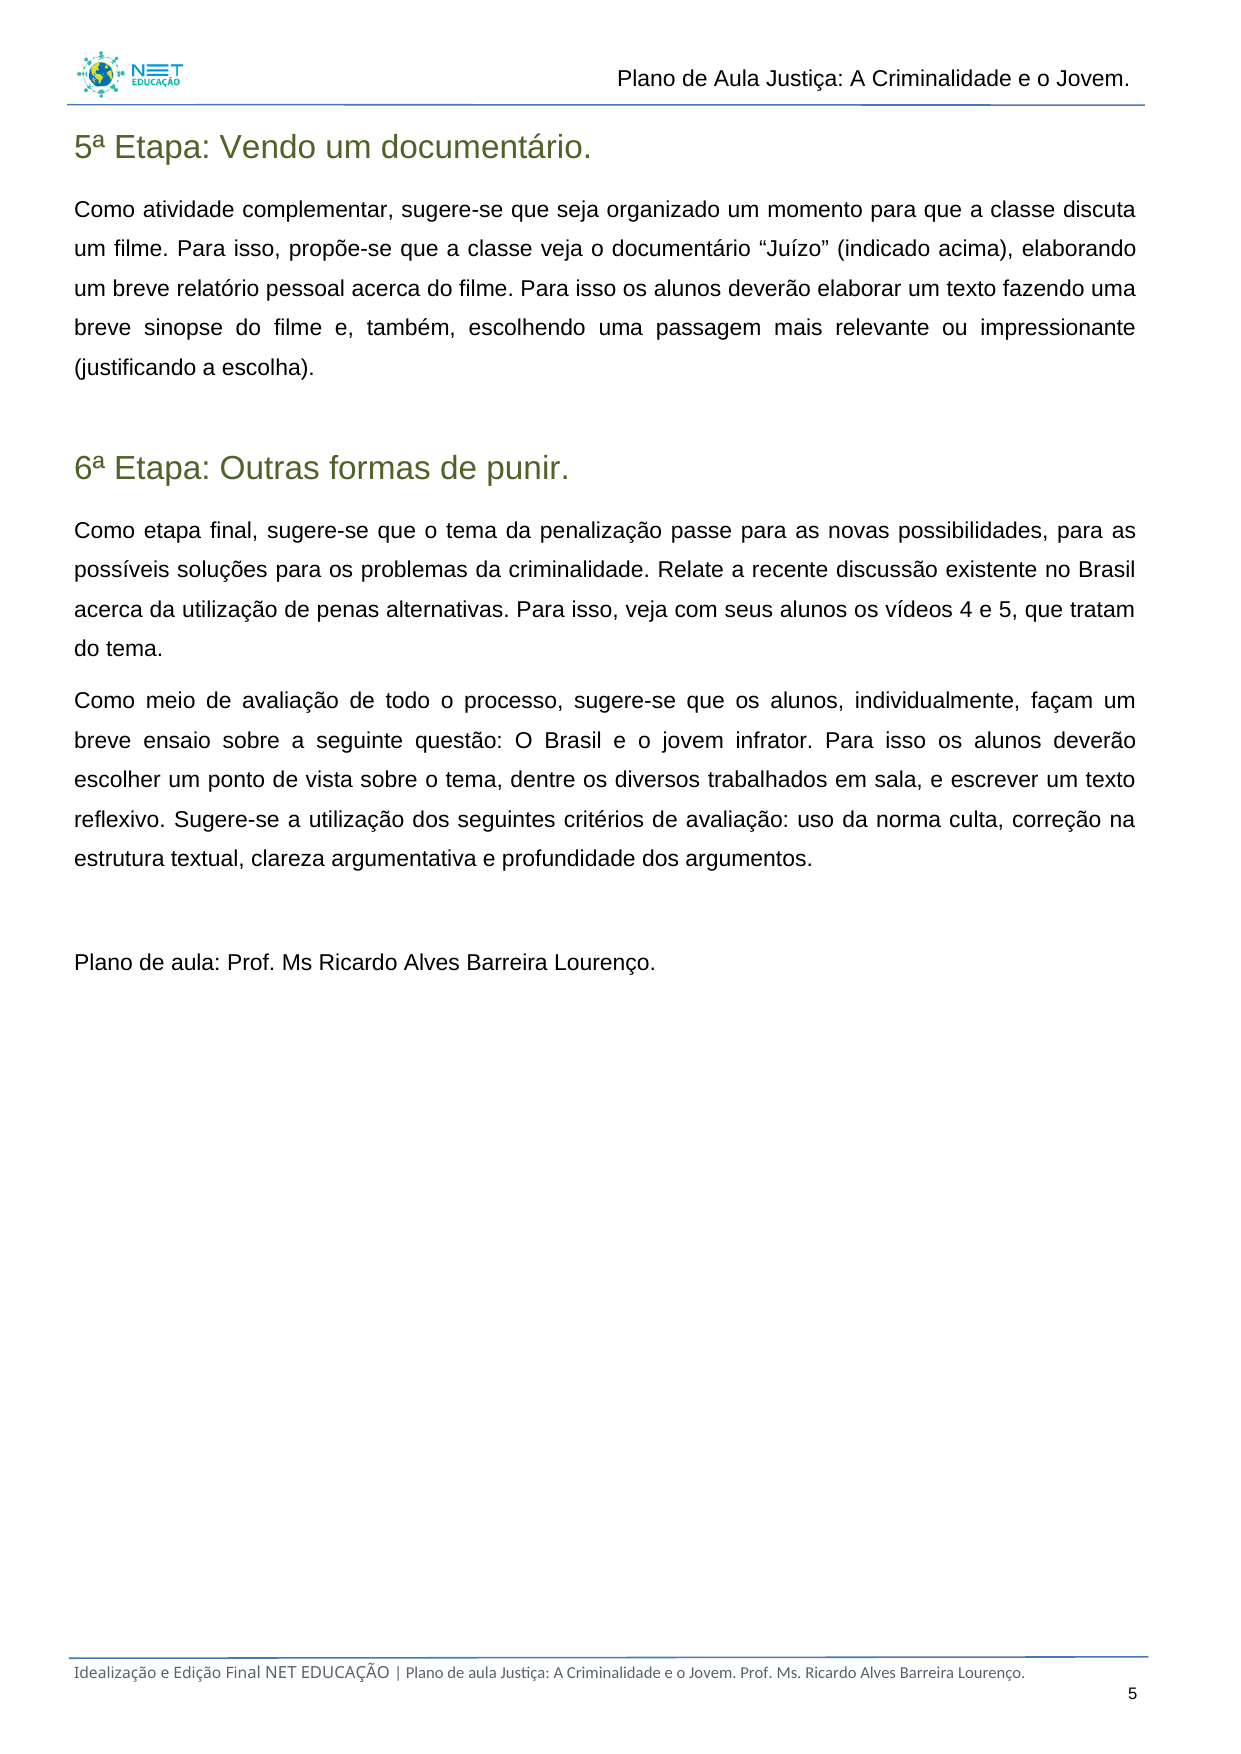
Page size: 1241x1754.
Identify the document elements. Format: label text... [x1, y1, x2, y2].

text Como etapa final, sugere-se que o tema da penalização passe para as novas possibilidades, para as possíveis soluções para os problemas da criminalidade. Relate a recente discussão existente no Brasil acerca da utilização de penas alternativas. Para isso, veja com seus alunos os vídeos 4 e 5, que tratam do tema. [74, 517, 1137, 662]
text Como atividade complementar, sugere-se que seja organizado um momento para que a classe discuta um filme. Para isso, propõe-se que a classe veja o documentário “Juízo” (indicado acima), elaborando um breve relatório pessoal acerca do filme. Para isso os alunos deverão elaborar um texto fazendo uma breve sinopse do filme e, também, escolhendo uma passagem mais relevante ou impressionante (justificando a escolha). [74, 196, 1137, 380]
text Como meio de avaliação de todo o processo, sugere-se que os alunos, individualmente, façam um breve ensaio sobre a seguinte questão: O Brasil e o jovem infrator. Para isso os alunos deverão escolher um ponto de vista sobre o tema, dentre os diversos trabalhados em sala, e escrever um texto reflexivo. Sugere-se a utilização dos seguintes critérios de avaliação: uso da norma culta, correção na estrutura textual, clareza argumentativa e profundidade dos argumentos. [74, 687, 1137, 872]
subtitle 6ª Etapa: Outras formas de punir. [74, 448, 1137, 487]
picture [73, 44, 196, 104]
subtitle 5ª Etapa: Vendo um documentário. [74, 127, 1137, 166]
text Plano de aula: Prof. Ms Ricardo Alves Barreira Lourenço. [74, 949, 1137, 976]
